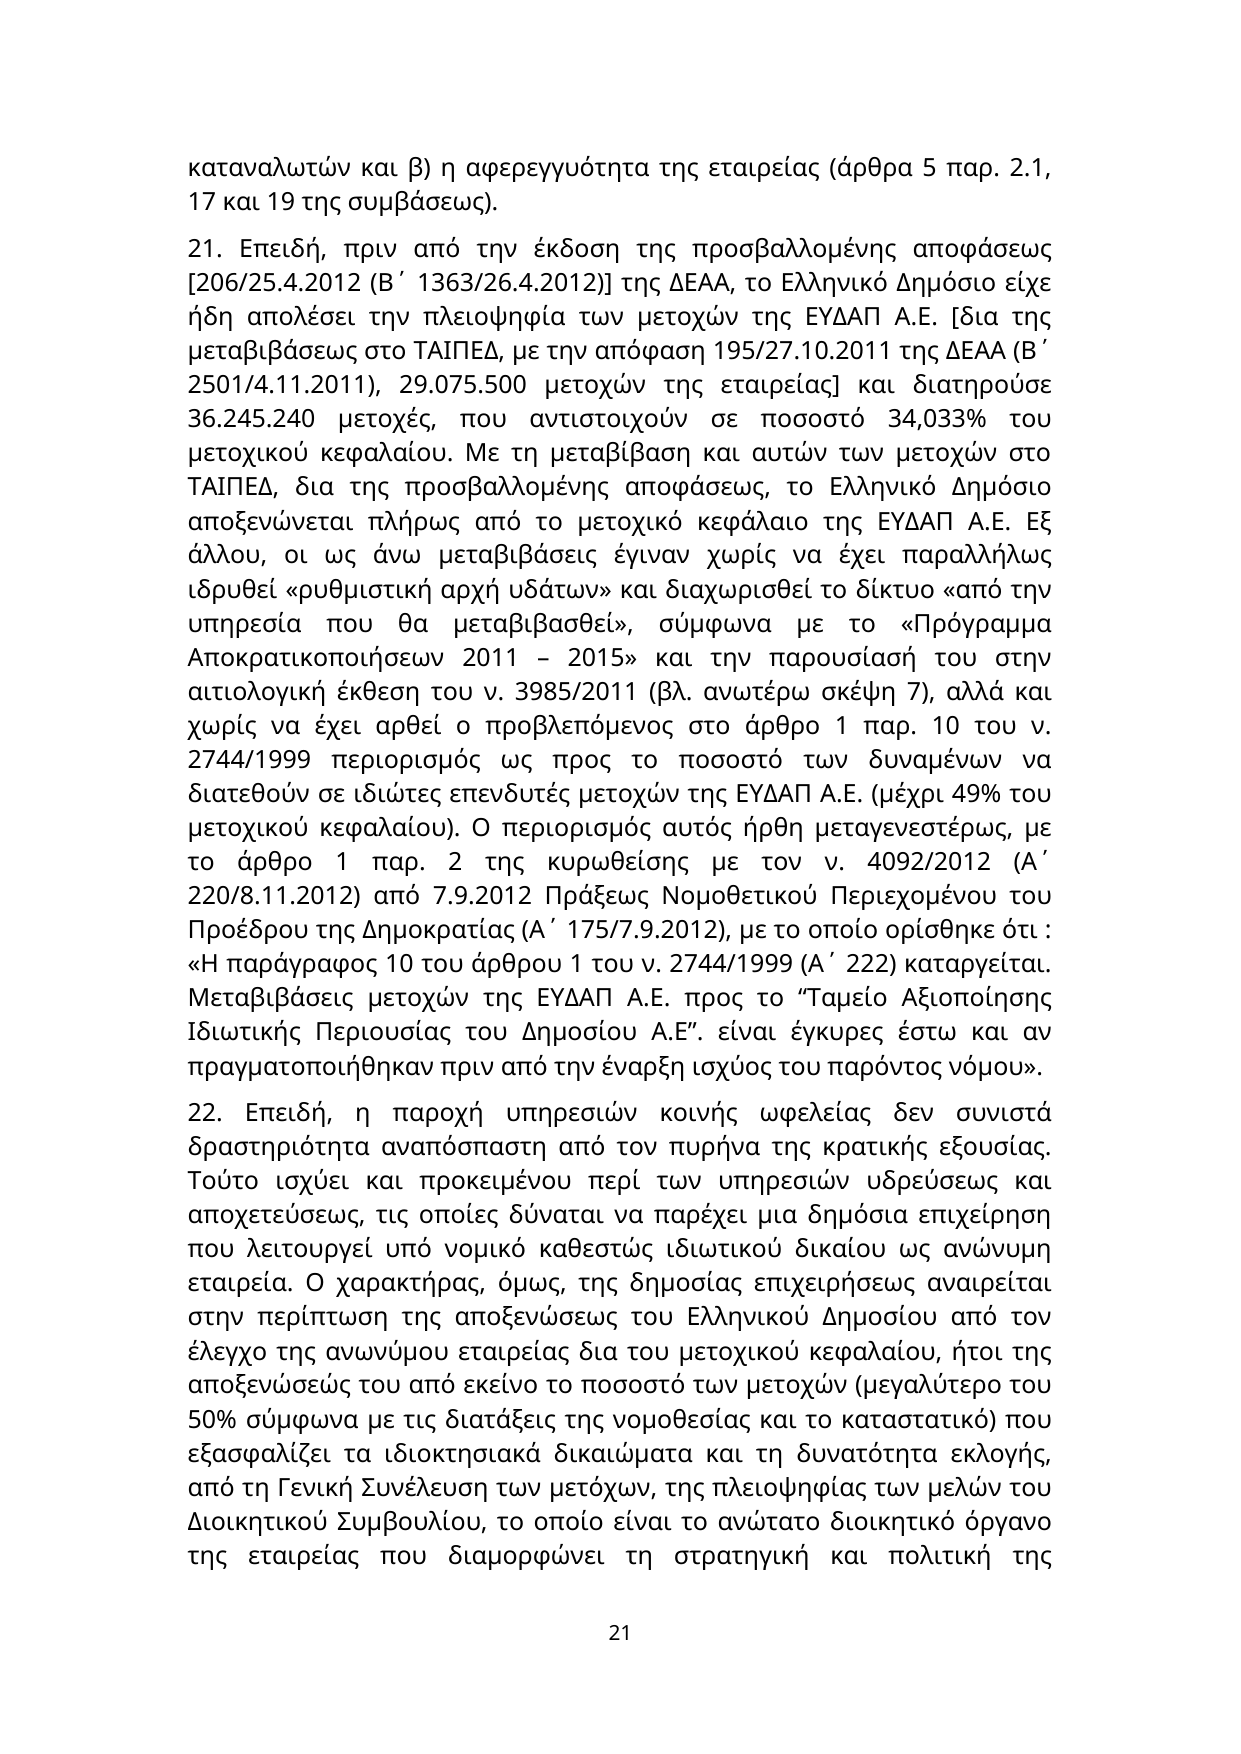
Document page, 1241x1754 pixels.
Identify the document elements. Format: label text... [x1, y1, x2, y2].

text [187, 150, 1053, 218]
text 21. Επειδή, πριν από την έκδοση της προσβαλλομένης αποφάσεως [206/25.4.2012 (Β΄ 1363/26.4.2012)] της ΔΕΑΑ, το Ελληνικό Δημόσιο είχε ήδη απολέσει την πλειοψηφία των μετοχών της ΕΥΔΑΠ Α.Ε. [δια της μεταβιβάσεως στο ΤΑΙΠΕΔ, με την απόφαση 195/27.10.2011 της ΔΕΑΑ (Β΄ 2501/4.11.2011), 29.075.500 μετοχών της εταιρείας] και διατηρούσε 36.245.240 μετοχές, που αντιστοιχούν σε ποσοστό 34,033% του μετοχικού κεφαλαίου. Με τη μεταβίβαση και αυτών των μετοχών στο ΤΑΙΠΕΔ, δια της προσβαλλομένης αποφάσεως, το Ελληνικό Δημόσιο αποξενώνεται πλήρως από το μετοχικό κεφάλαιο της ΕΥΔΑΠ Α.Ε. Εξ άλλου, οι ως άνω μεταβιβάσεις έγιναν χωρίς να έχει παραλλήλως ιδρυθεί «ρυθμιστική αρχή υδάτων» και διαχωρισθεί το δίκτυο «από την υπηρεσία που θα μεταβιβασθεί», σύμφωνα με το «Πρόγραμμα Αποκρατικοποιήσεων 2011 – 2015» και την παρουσίασή του στην αιτιολογική έκθεση του ν. 3985/2011 (βλ. ανωτέρω σκέψη 7), αλλά και χωρίς να έχει αρθεί ο προβλεπόμενος στο άρθρο 1 παρ. 10 του ν. 2744/1999 περιορισμός ως προς το ποσοστό των δυναμένων να διατεθούν σε ιδιώτες επενδυτές μετοχών της ΕΥΔΑΠ Α.Ε. (μέχρι 49% του μετοχικού κεφαλαίου). Ο περιορισμός αυτός ήρθη μεταγενεστέρως, με το άρθρο 1 παρ. 2 της κυρωθείσης με τον ν. 4092/2012 (Α΄ 220/8.11.2012) από 7.9.2012 Πράξεως Νομοθετικού Περιεχομένου του Προέδρου της Δημοκρατίας (Α΄ 175/7.9.2012), με το οποίο ορίσθηκε ότι : «Η παράγραφος 10 του άρθρου 1 του ν. 2744/1999 (Α΄ 222) καταργείται. Μεταβιβάσεις μετοχών της ΕΥΔΑΠ Α.Ε. προς το “Ταμείο Αξιοποίησης Ιδιωτικής Περιουσίας του Δημοσίου Α.Ε”. είναι έγκυρες έστω και αν πραγματοποιήθηκαν πριν από την έναρξη ισχύος του παρόντος νόμου». [187, 231, 1053, 1082]
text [187, 1095, 1053, 1572]
